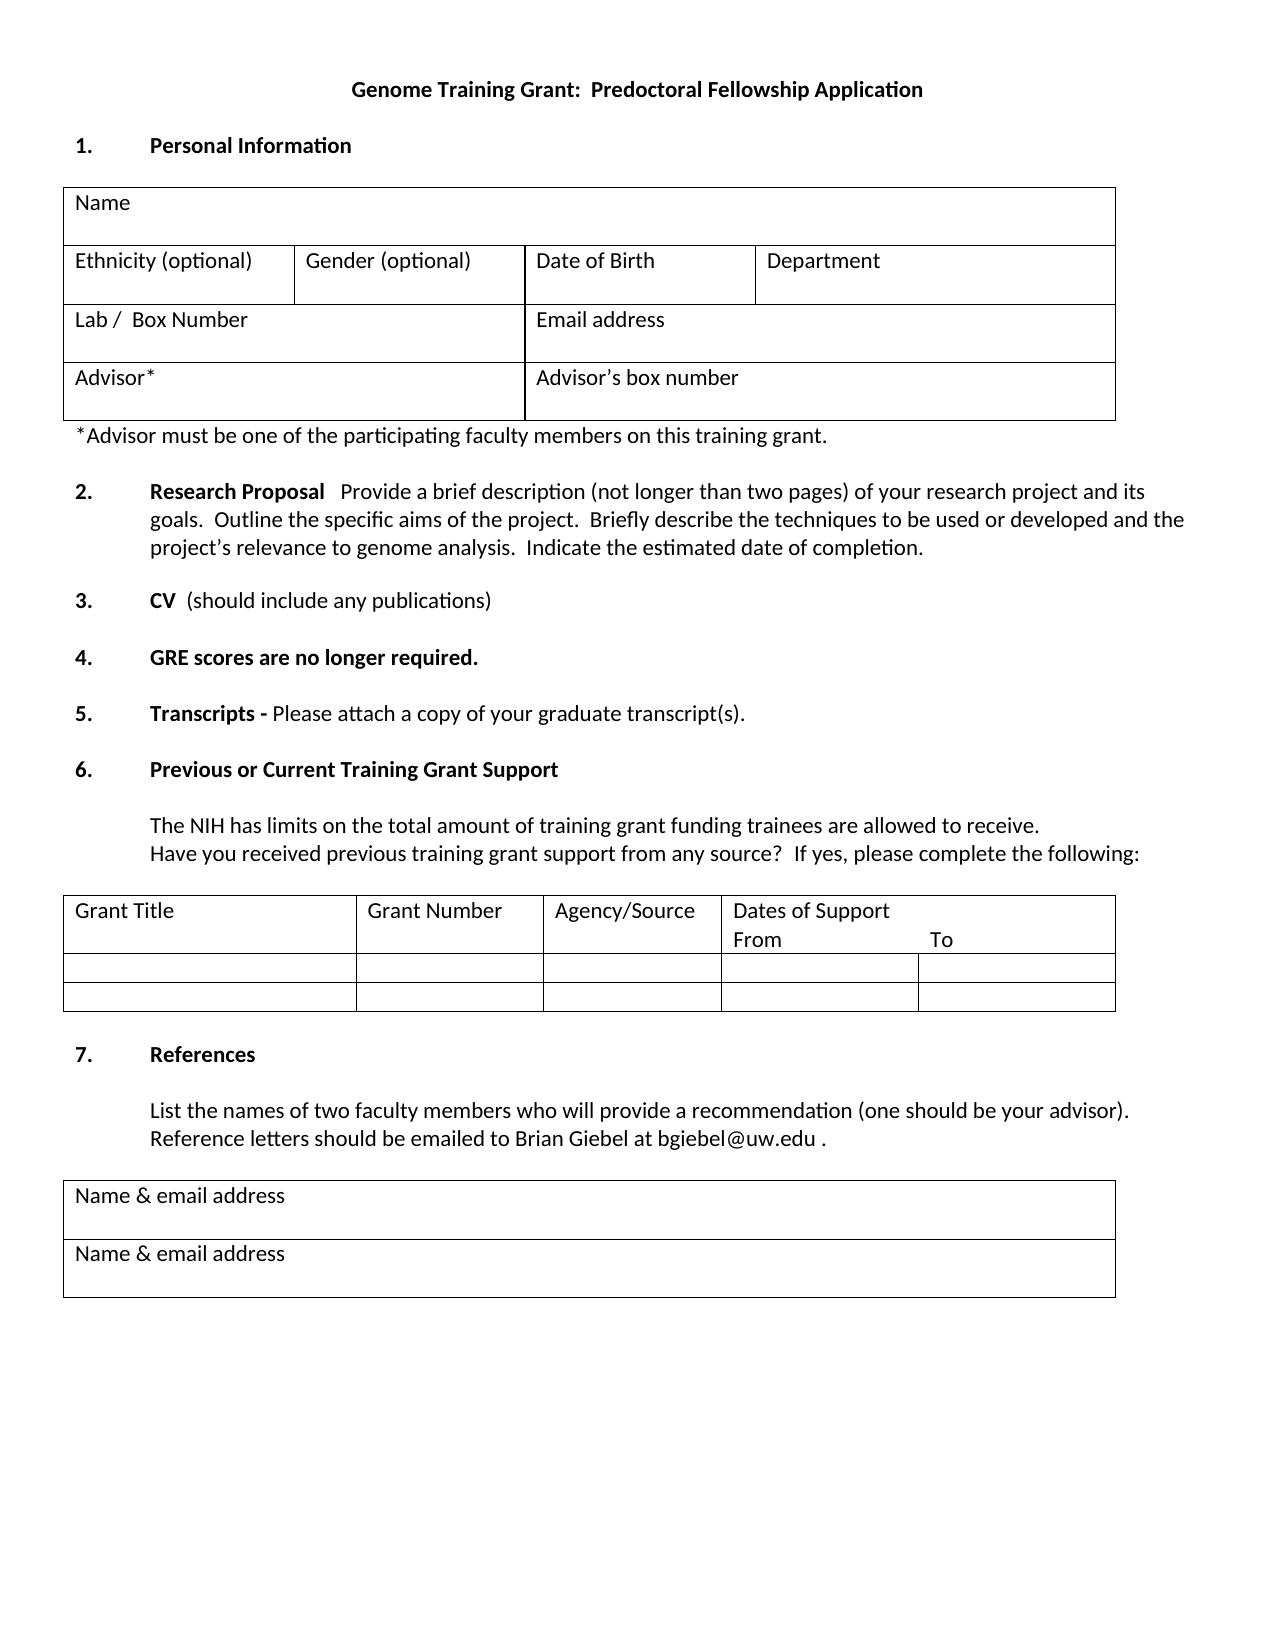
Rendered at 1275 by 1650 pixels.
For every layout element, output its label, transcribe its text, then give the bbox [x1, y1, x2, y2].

table_cell Gender (optional) [295, 246, 524, 304]
table_cell To [919, 924, 1115, 953]
table_header Dates of Support [722, 896, 1115, 924]
table_cell [64, 983, 356, 1011]
table_cell [357, 954, 543, 982]
list CV (should include any publications) [75, 587, 1200, 614]
text *Advisor must be one of the participating faculty members on this training grant. [75, 421, 1200, 449]
table_cell Department [756, 246, 1115, 304]
text 6. Previous or Current Training Grant Support [75, 755, 1200, 783]
table_header Grant Number [357, 896, 543, 953]
text 4. GRE scores are no longer required. [75, 643, 1200, 671]
text Genome Training Grant: Predoctoral Fellowship Application [75, 75, 1200, 103]
table_cell Email address [526, 305, 1115, 362]
table_cell Date of Birth [526, 246, 755, 304]
table_cell [919, 983, 1115, 1011]
text Reference letters should be emailed to Brian Giebel at bgiebel@uw.edu . [150, 1124, 1200, 1152]
table_cell [722, 983, 918, 1011]
list Personal Information [75, 131, 1200, 159]
text List the names of two faculty members who will provide a recommendation (one should be your advisor). [150, 1096, 1200, 1124]
table_cell [544, 954, 721, 982]
table_cell Advisor* [64, 363, 524, 420]
table_cell [357, 983, 543, 1011]
text 7. References [75, 1040, 1200, 1068]
table_cell [64, 954, 356, 982]
table_cell [722, 954, 918, 982]
list Research Proposal Provide a brief description (not longer than two pages) of your research project and its goals. Outline the specific aims of the project. Briefly describe the techniques to be used or developed and the project’s relevance to genome analysis. Indicate the estimated date of completion. [75, 477, 1200, 562]
table_cell Ethnicity (optional) [64, 246, 294, 304]
table_cell [544, 983, 721, 1011]
text Have you received previous training grant support from any source? If yes, please complete the following: [150, 839, 1200, 867]
table_header Name [64, 188, 1115, 245]
table_cell Advisor’s box number [526, 363, 1115, 420]
table_cell From [722, 924, 919, 953]
text 5. Transcripts - Please attach a copy of your graduate transcript(s). [75, 699, 1200, 727]
table_header Grant Title [64, 896, 356, 953]
table_header Agency/Source [544, 896, 721, 953]
table_cell Name & email address [64, 1240, 1115, 1297]
table_header Name & email address [64, 1181, 1115, 1238]
table_cell Lab / Box Number [64, 305, 524, 362]
text The NIH has limits on the total amount of training grant funding trainees are allowed to receive. [150, 811, 1200, 839]
table_cell [919, 954, 1115, 982]
